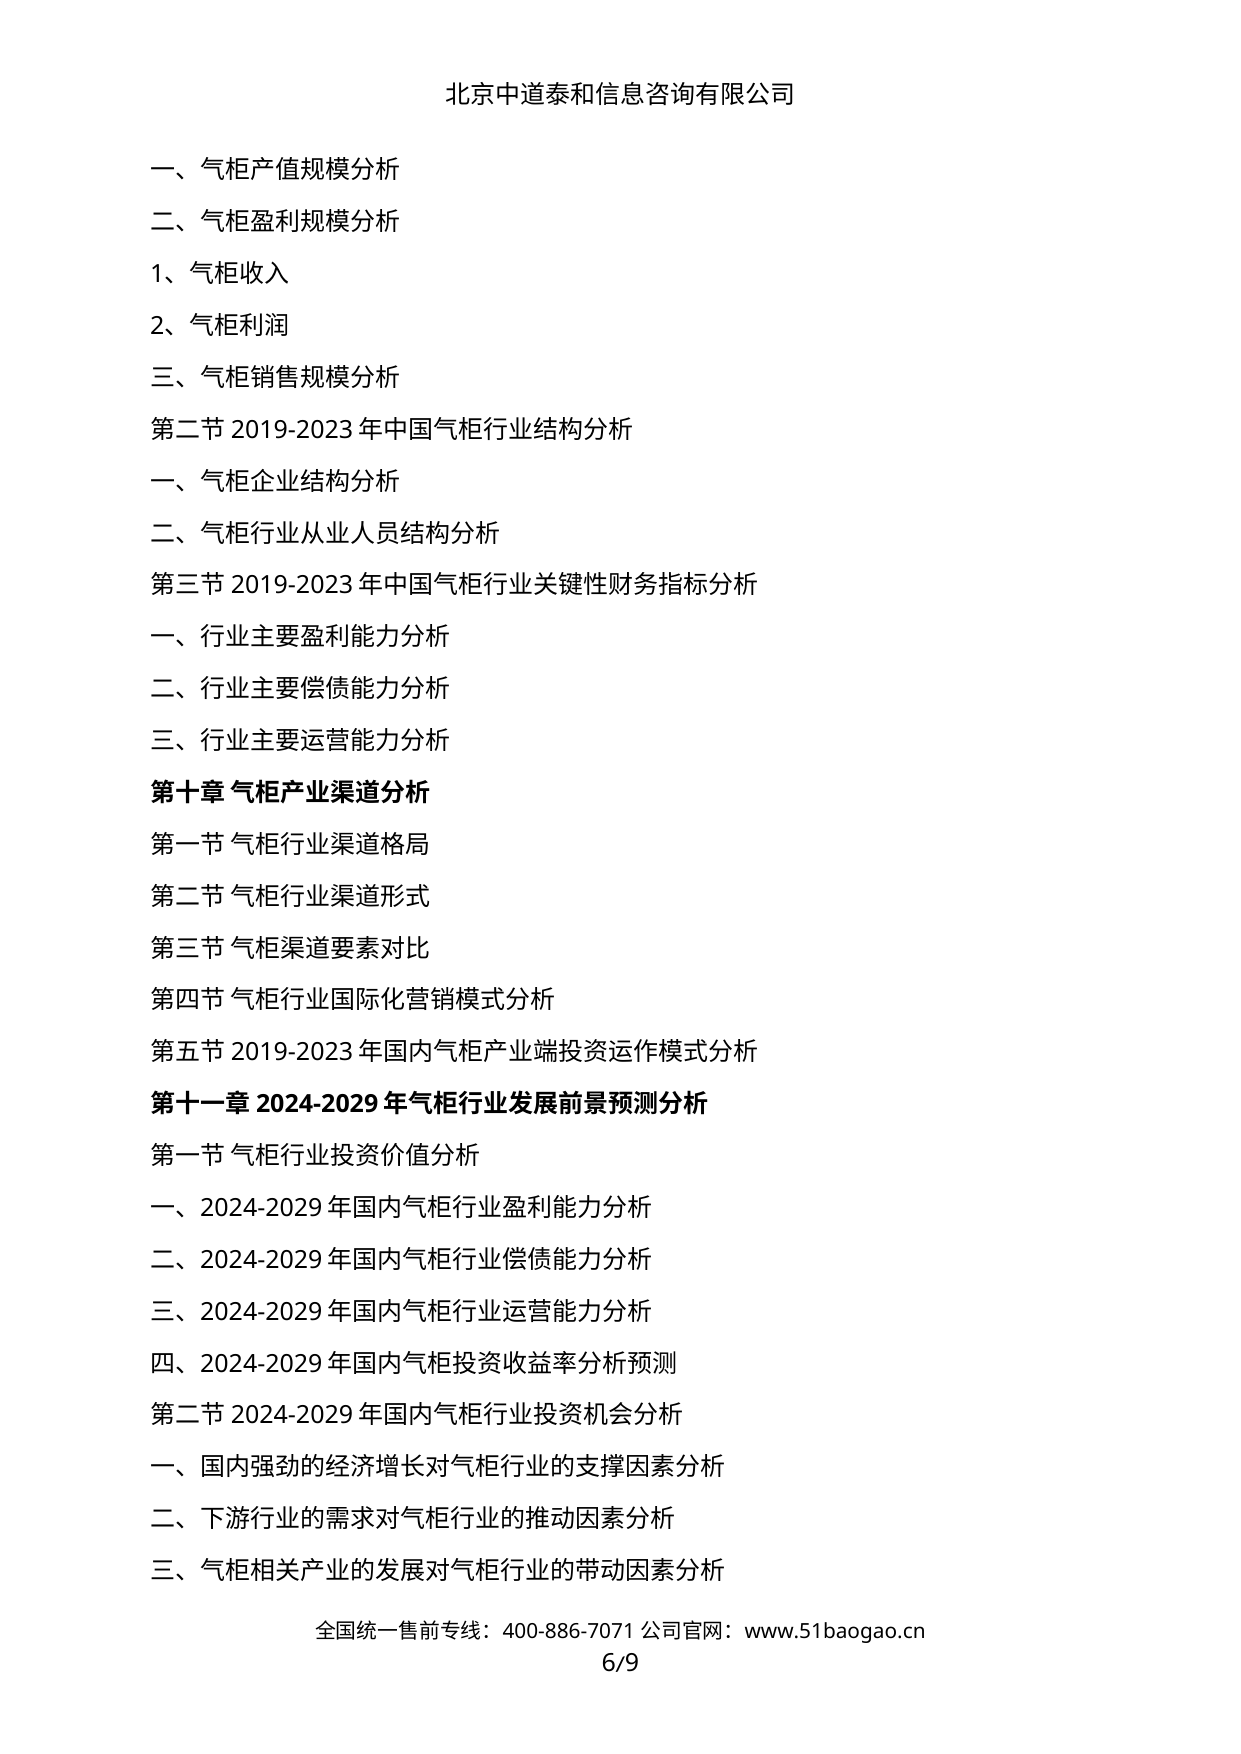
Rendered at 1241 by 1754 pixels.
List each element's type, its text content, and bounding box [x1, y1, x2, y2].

text 四、2024-2029年国内气柜投资收益率分析预测 [150, 1343, 1090, 1379]
text 一、行业主要盈利能力分析 [150, 617, 1090, 653]
text 一、2024-2029年国内气柜行业盈利能力分析 [150, 1187, 1090, 1224]
text 二、气柜盈利规模分析 [150, 202, 1090, 238]
text 第二节 2019-2023年中国气柜行业结构分析 [150, 409, 1090, 446]
text 二、行业主要偿债能力分析 [150, 669, 1090, 705]
text 一、国内强劲的经济增长对气柜行业的支撑因素分析 [150, 1447, 1090, 1483]
text 2、气柜利润 [150, 306, 1090, 342]
text 三、行业主要运营能力分析 [150, 721, 1090, 757]
text 第二节 气柜行业渠道形式 [150, 876, 1090, 912]
text 第十一章 2024-2029年气柜行业发展前景预测分析 [150, 1084, 1090, 1120]
text 一、气柜企业结构分析 [150, 461, 1090, 497]
text 三、气柜相关产业的发展对气柜行业的带动因素分析 [150, 1551, 1090, 1587]
text 第四节 气柜行业国际化营销模式分析 [150, 980, 1090, 1016]
text 1、气柜收入 [150, 254, 1090, 290]
text 一、气柜产值规模分析 [150, 150, 1090, 186]
text 第三节 气柜渠道要素对比 [150, 928, 1090, 964]
text 第二节 2024-2029年国内气柜行业投资机会分析 [150, 1395, 1090, 1431]
text 三、2024-2029年国内气柜行业运营能力分析 [150, 1291, 1090, 1327]
text 第三节 2019-2023年中国气柜行业关键性财务指标分析 [150, 565, 1090, 601]
text 第一节 气柜行业渠道格局 [150, 824, 1090, 861]
text 二、下游行业的需求对气柜行业的推动因素分析 [150, 1499, 1090, 1535]
text 第十章 气柜产业渠道分析 [150, 772, 1090, 809]
text 三、气柜销售规模分析 [150, 357, 1090, 394]
text 二、气柜行业从业人员结构分析 [150, 513, 1090, 549]
text 二、2024-2029年国内气柜行业偿债能力分析 [150, 1239, 1090, 1276]
text 第五节 2019-2023年国内气柜产业端投资运作模式分析 [150, 1032, 1090, 1068]
text 第一节 气柜行业投资价值分析 [150, 1136, 1090, 1172]
